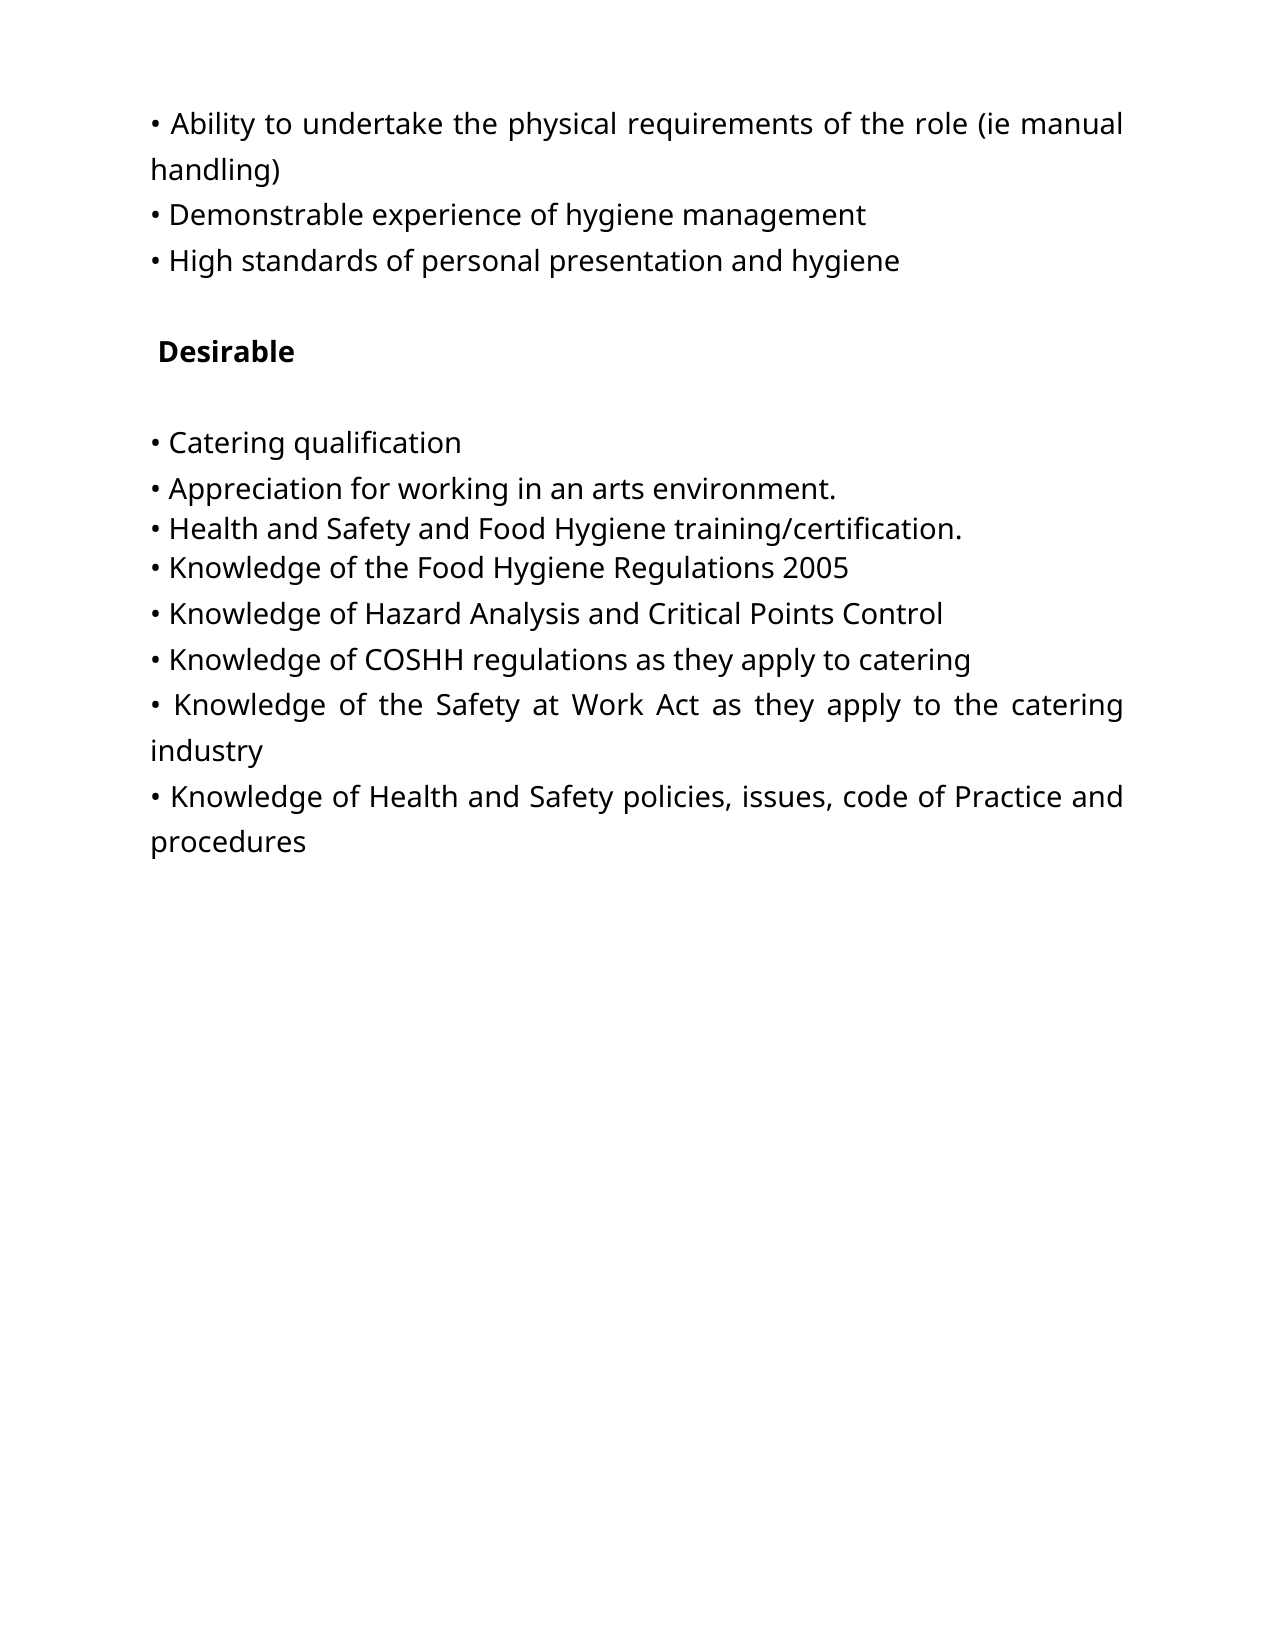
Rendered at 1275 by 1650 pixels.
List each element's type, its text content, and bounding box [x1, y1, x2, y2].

text • Catering qualification [150, 423, 1125, 462]
text • Demonstrable experience of hygiene management [150, 195, 1125, 234]
text • Health and Safety and Food Hygiene training/certification. [150, 508, 1125, 548]
text • High standards of personal presentation and hygiene [150, 240, 1125, 280]
text • Ability to undertake the physical requirements of the role (ie manual handling) [150, 103, 1125, 189]
text • Knowledge of Hazard Analysis and Critical Points Control [150, 593, 1125, 633]
text • Knowledge of the Food Hygiene Regulations 2005 [150, 548, 1125, 587]
text Desirable [150, 332, 1125, 371]
text • Knowledge of Health and Safety policies, issues, code of Practice and procedures [150, 776, 1125, 861]
text • Knowledge of the Safety at Work Act as they apply to the catering industry [150, 685, 1125, 770]
text • Knowledge of COSHH regulations as they apply to catering [150, 639, 1125, 679]
text • Appreciation for working in an arts environment. [150, 468, 1125, 508]
